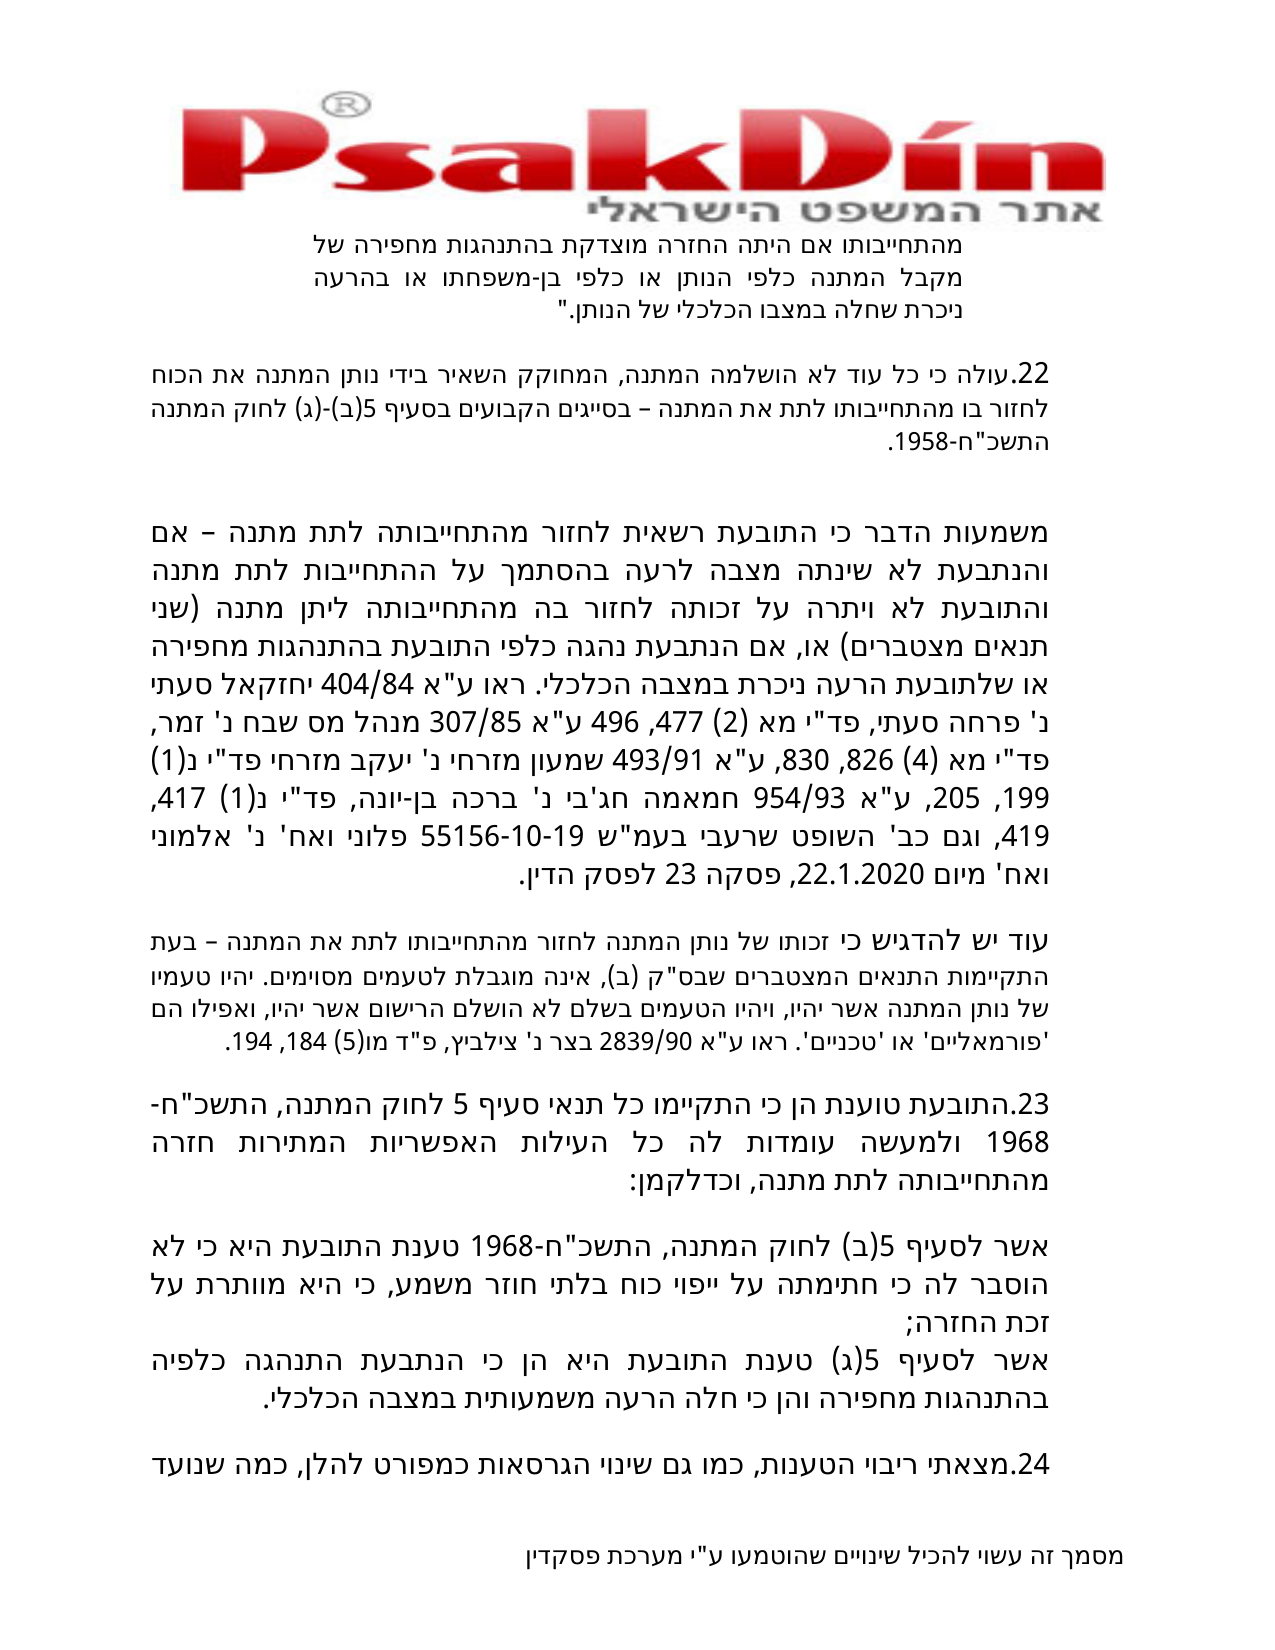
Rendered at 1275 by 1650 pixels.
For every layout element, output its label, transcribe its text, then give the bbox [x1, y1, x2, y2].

text משמעות הדבר כי התובעת רשאית לחזור מהתחייבותה לתת מתנה – אם והנתבעת לא שינתה מצבה לרעה בהסתמך על ההתחייבות לתת מתנה והתובעת לא ויתרה על זכותה לחזור בה מהתחייבותה ליתן מתנה (שני תנאים מצטברים) או, אם הנתבעת נהגה כלפי התובעת בהתנהגות מחפירה או שלתובעת הרעה ניכרת במצבה הכלכלי. ראו ע"א 404/84 יחזקאל סעתי נ' פרחה סעתי, פד"י מא (2) 477, 496 ע"א 307/85 מנהל מס שבח נ' זמר, פד"י מא (4) 826, 830, ע"א 493/91 שמעון מזרחי נ' יעקב מזרחי פד"י נ(1) 199, 205, ע"א 954/93 חמאמה חג'בי נ' ברכה בן-יונה, פד"י נ(1) 417, 419, וגם כב' השופט שרעבי בעמ"ש 55156-10-19 פלוני ואח' נ' אלמוני ואח' מיום 22.1.2020, פסקה 23 לפסק הדין. [150, 516, 1050, 897]
text עוד יש להדגיש כי זכותו של נותן המתנה לחזור מהתחייבותו לתת את המתנה – בעת התקיימות התנאים המצטברים שבס"ק (ב), אינה מוגבלת לטעמים מסוימים. יהיו טעמיו של נותן המתנה אשר יהיו, ויהיו הטעמים בשלם לא הושלם הרישום אשר יהיו, ואפילו הם 'פורמאליים' או 'טכניים'. ראו ע"א 2839/90 בצר נ' צילביץ, פ"ד מו(5) 184, 194. [150, 924, 1050, 1060]
text אשר לסעיף 5(ג) טענת התובעת היא הן כי הנתבעת התנהגה כלפיה בהתנהגות מחפירה והן כי חלה הרעה משמעותית במצבה הכלכלי. [150, 1344, 1050, 1421]
text 23.התובעת טוענת הן כי התקיימו כל תנאי סעיף 5 לחוק המתנה, התשכ"ח-1968 ולמעשה עומדות לה כל העילות האפשריות המתירות חזרה מהתחייבותה לתת מתנה, וכדלקמן: [150, 1088, 1050, 1202]
text 22.עולה כי כל עוד לא הושלמה המתנה, המחוקק השאיר בידי נותן המתנה את הכוח לחזור בו מהתחייבותו לתת את המתנה – בסייגים הקבועים בסעיף 5(ב)-(ג) לחוק המתנה התשכ"ח-1958. [150, 357, 1050, 460]
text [312, 232, 964, 329]
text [150, 1449, 1050, 1487]
text אשר לסעיף 5(ב) לחוק המתנה, התשכ"ח-1968 טענת התובעת היא כי לא הוסבר לה כי חתימתה על ייפוי כוח בלתי חוזר משמע, כי היא מוותרת על זכת החזרה; [150, 1231, 1050, 1344]
